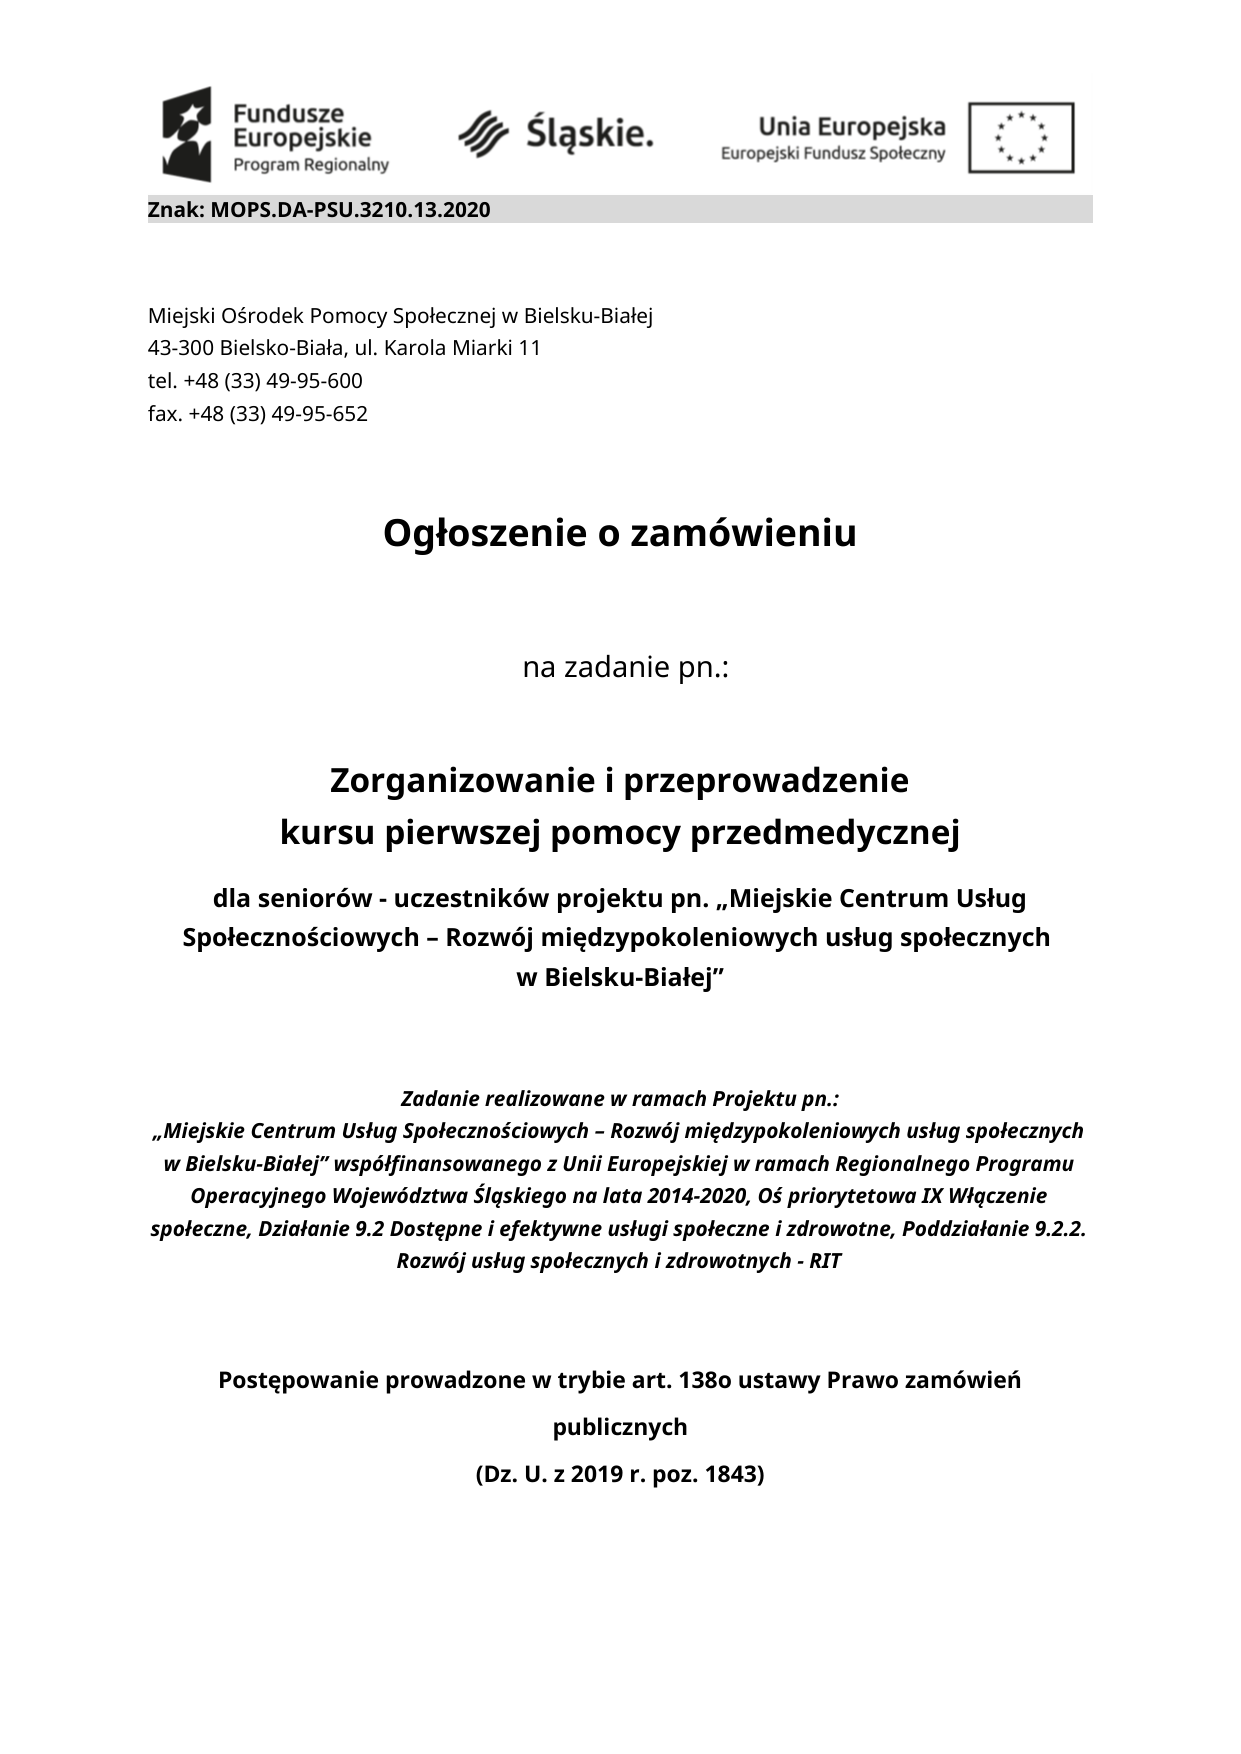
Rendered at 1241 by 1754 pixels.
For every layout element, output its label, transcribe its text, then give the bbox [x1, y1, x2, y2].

text Zorganizowanie i przeprowadzenie [148, 757, 1093, 802]
text Zadanie realizowane w ramach Projektu pn.: [148, 1084, 1093, 1112]
text Postępowanie prowadzone w trybie art. 138o ustawy Prawo zamówień publicznych [148, 1364, 1093, 1443]
text tel. +48 (33) 49-95-600 fax. +48 (33) 49-95-652 [148, 366, 1093, 459]
text 43-300 Bielsko-Biała, ul. Karola Miarki 11 [148, 333, 1093, 362]
text Ogłoszenie o zamówieniu [148, 506, 1093, 557]
text dla seniorów - uczestników projektu pn. „Miejskie Centrum Usług Społecznościowych – Rozwój międzypokoleniowych usług społecznych w Bielsku-Białej” [148, 881, 1093, 993]
text (Dz. U. z 2019 r. poz. 1843) [148, 1458, 1093, 1489]
text na zadanie pn.: [148, 646, 1104, 686]
text „Miejskie Centrum Usług Społecznościowych – Rozwój międzypokoleniowych usług społecznych w Bielsku-Białej” współfinansowanego z Unii Europejskiej w ramach Regionalnego Programu Operacyjnego Województwa Śląskiego na lata 2014-2020, Oś priorytetowa IX Włączenie społeczne, Działanie 9.2 Dostępne i efektywne usługi społeczne i zdrowotne, Poddziałanie 9.2.2. Rozwój usług społecznych i zdrowotnych - RIT [148, 1116, 1093, 1275]
picture [147, 73, 1093, 195]
text Miejski Ośrodek Pomocy Społecznej w Bielsku-Białej [148, 301, 1093, 329]
text kursu pierwszej pomocy przedmedycznej [148, 809, 1093, 854]
text Znak: MOPS.DA-PSU.3210.13.2020 [148, 195, 1093, 223]
